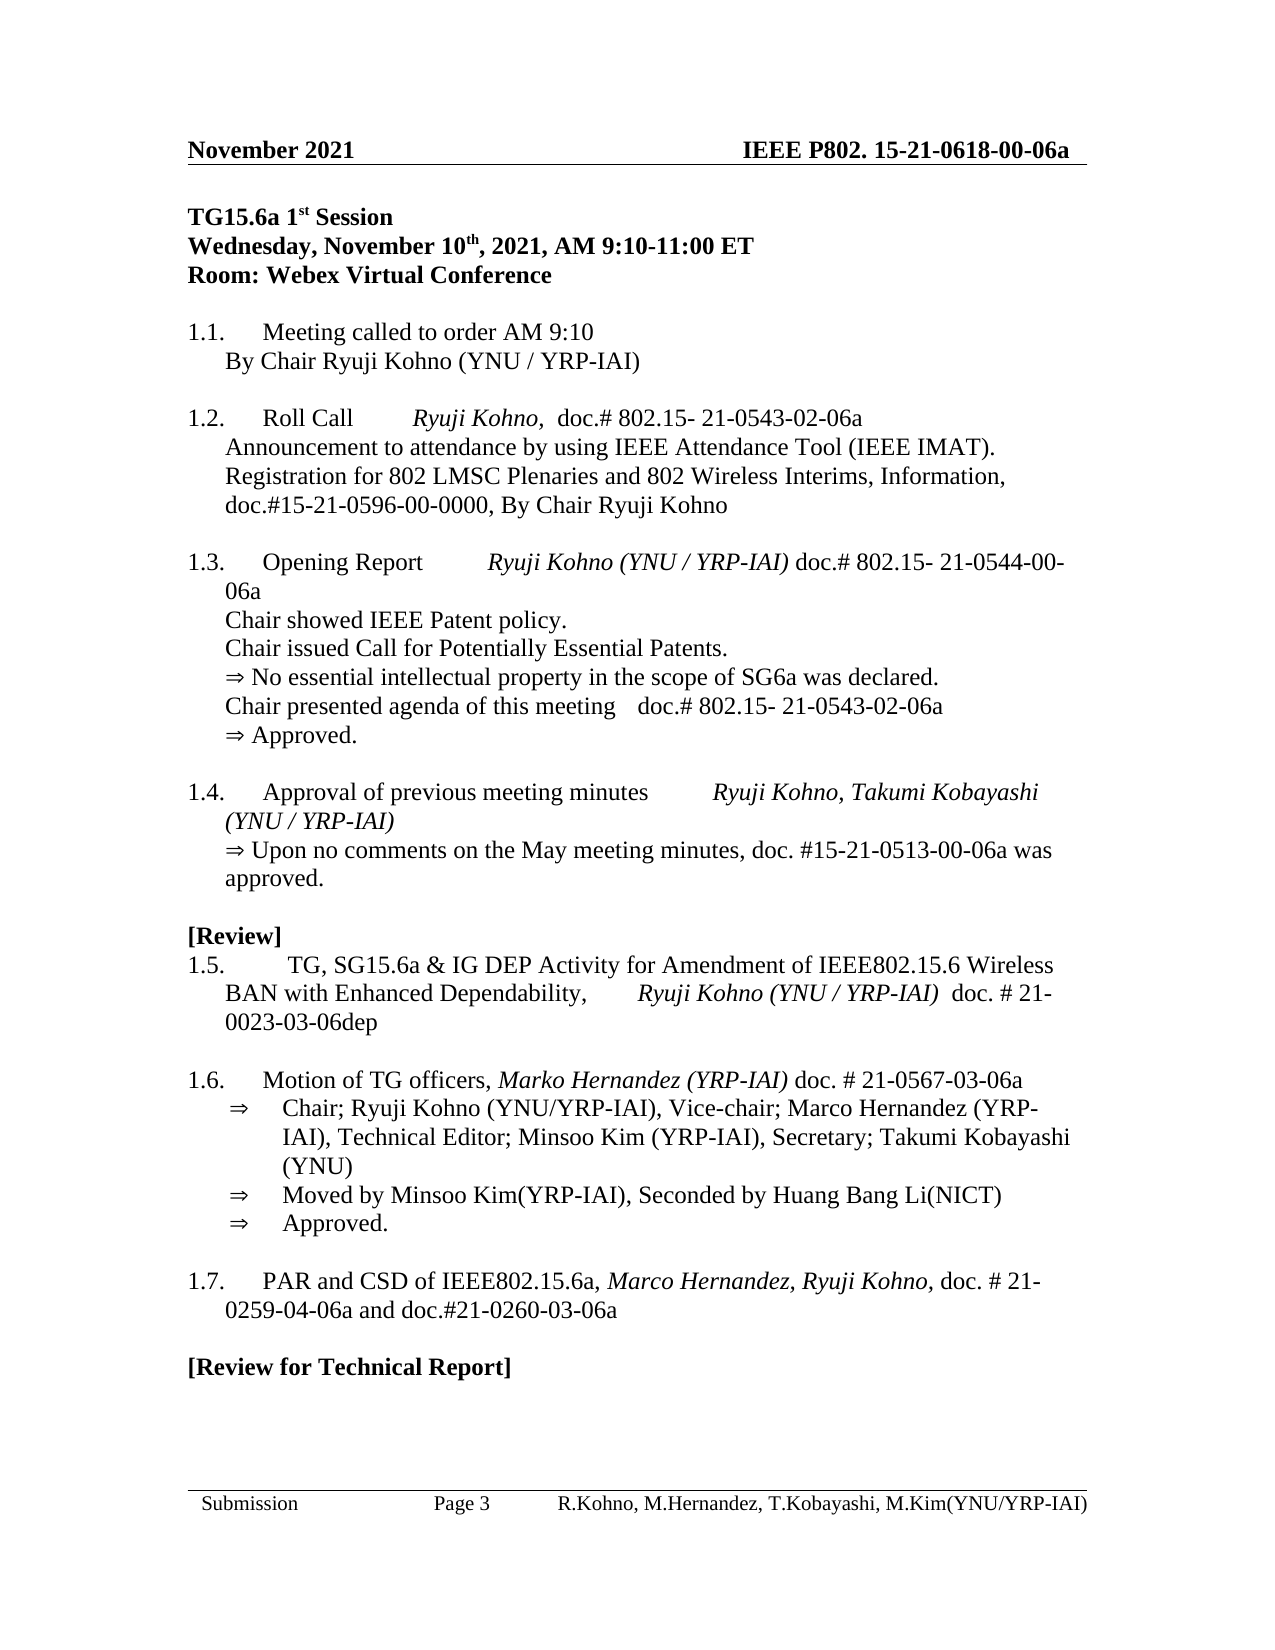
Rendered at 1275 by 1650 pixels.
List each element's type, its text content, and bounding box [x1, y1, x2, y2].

text Registration for 802 LMSC Plenaries and 802 Wireless Interims, Information, [187, 461, 1087, 490]
list Meeting called to order AM 9:10 [187, 317, 1087, 346]
text Chair showed IEEE Patent policy. [187, 605, 1087, 633]
list PAR and CSD of IEEE802.15.6a, Marco Hernandez, Ryuji Kohno, doc. # 21-0259-04-06a and doc.#21-0260-03-06a [187, 1266, 1087, 1352]
list Moved by Minsoo Kim(YRP-IAI), Seconded by Huang Bang Li(NICT) [229, 1180, 1087, 1208]
text doc.#15-21-0596-00-0000, By Chair Ryuji Kohno [187, 490, 1087, 518]
text Chair presented agenda of this meeting doc.# 802.15- 21-0543-02-06a [187, 691, 1087, 720]
text By Chair Ryuji Kohno (YNU / YRP-IAI) [187, 346, 1087, 375]
list Opening Report Ryuji Kohno (YNU / YRP-IAI) doc.# 802.15- 21-0544-00-06a [187, 547, 1087, 605]
list Approved. [229, 1208, 1087, 1237]
text Announcement to attendance by using IEEE Attendance Tool (IEEE IMAT). [187, 432, 1087, 461]
text Chair issued Call for Potentially Essential Patents. [187, 633, 1087, 662]
text Þ No essential intellectual property in the scope of SG6a was declared. [187, 662, 1087, 691]
list Chair; Ryuji Kohno (YNU/YRP-IAI), Vice-chair; Marco Hernandez (YRP-IAI), Technical Editor; Minsoo Kim (YRP-IAI), Secretary; Takumi Kobayashi (YNU) [229, 1093, 1087, 1180]
text [Review for Technical Report] [187, 1352, 1087, 1410]
list Motion of TG officers, Marko Hernandez (YRP-IAI) doc. # 21-0567-03-06a [187, 1065, 1087, 1093]
text Wednesday, November 10th, 2021, AM 9:10-11:00 ET [187, 231, 1087, 260]
list TG, SG15.6a & IG DEP Activity for Amendment of IEEE802.15.6 Wireless BAN with Enhanced Dependability, Ryuji Kohno (YNU / YRP-IAI) doc. # 21-0023-03-06dep [187, 950, 1087, 1065]
list Þ Upon no comments on the May meeting minutes, doc. #15-21-0513-00-06a was approved. [225, 835, 1087, 892]
list Roll Call Ryuji Kohno, doc.# 802.15- 21-0543-02-06a [187, 403, 1087, 432]
text [Review] [187, 921, 1087, 950]
text TG15.6a 1st Session [187, 202, 1087, 231]
text Room: Webex Virtual Conference [187, 260, 1087, 288]
text Þ Approved. [187, 720, 1087, 748]
list Approval of previous meeting minutes Ryuji Kohno, Takumi Kobayashi (YNU / YRP-IAI) [187, 777, 1087, 835]
